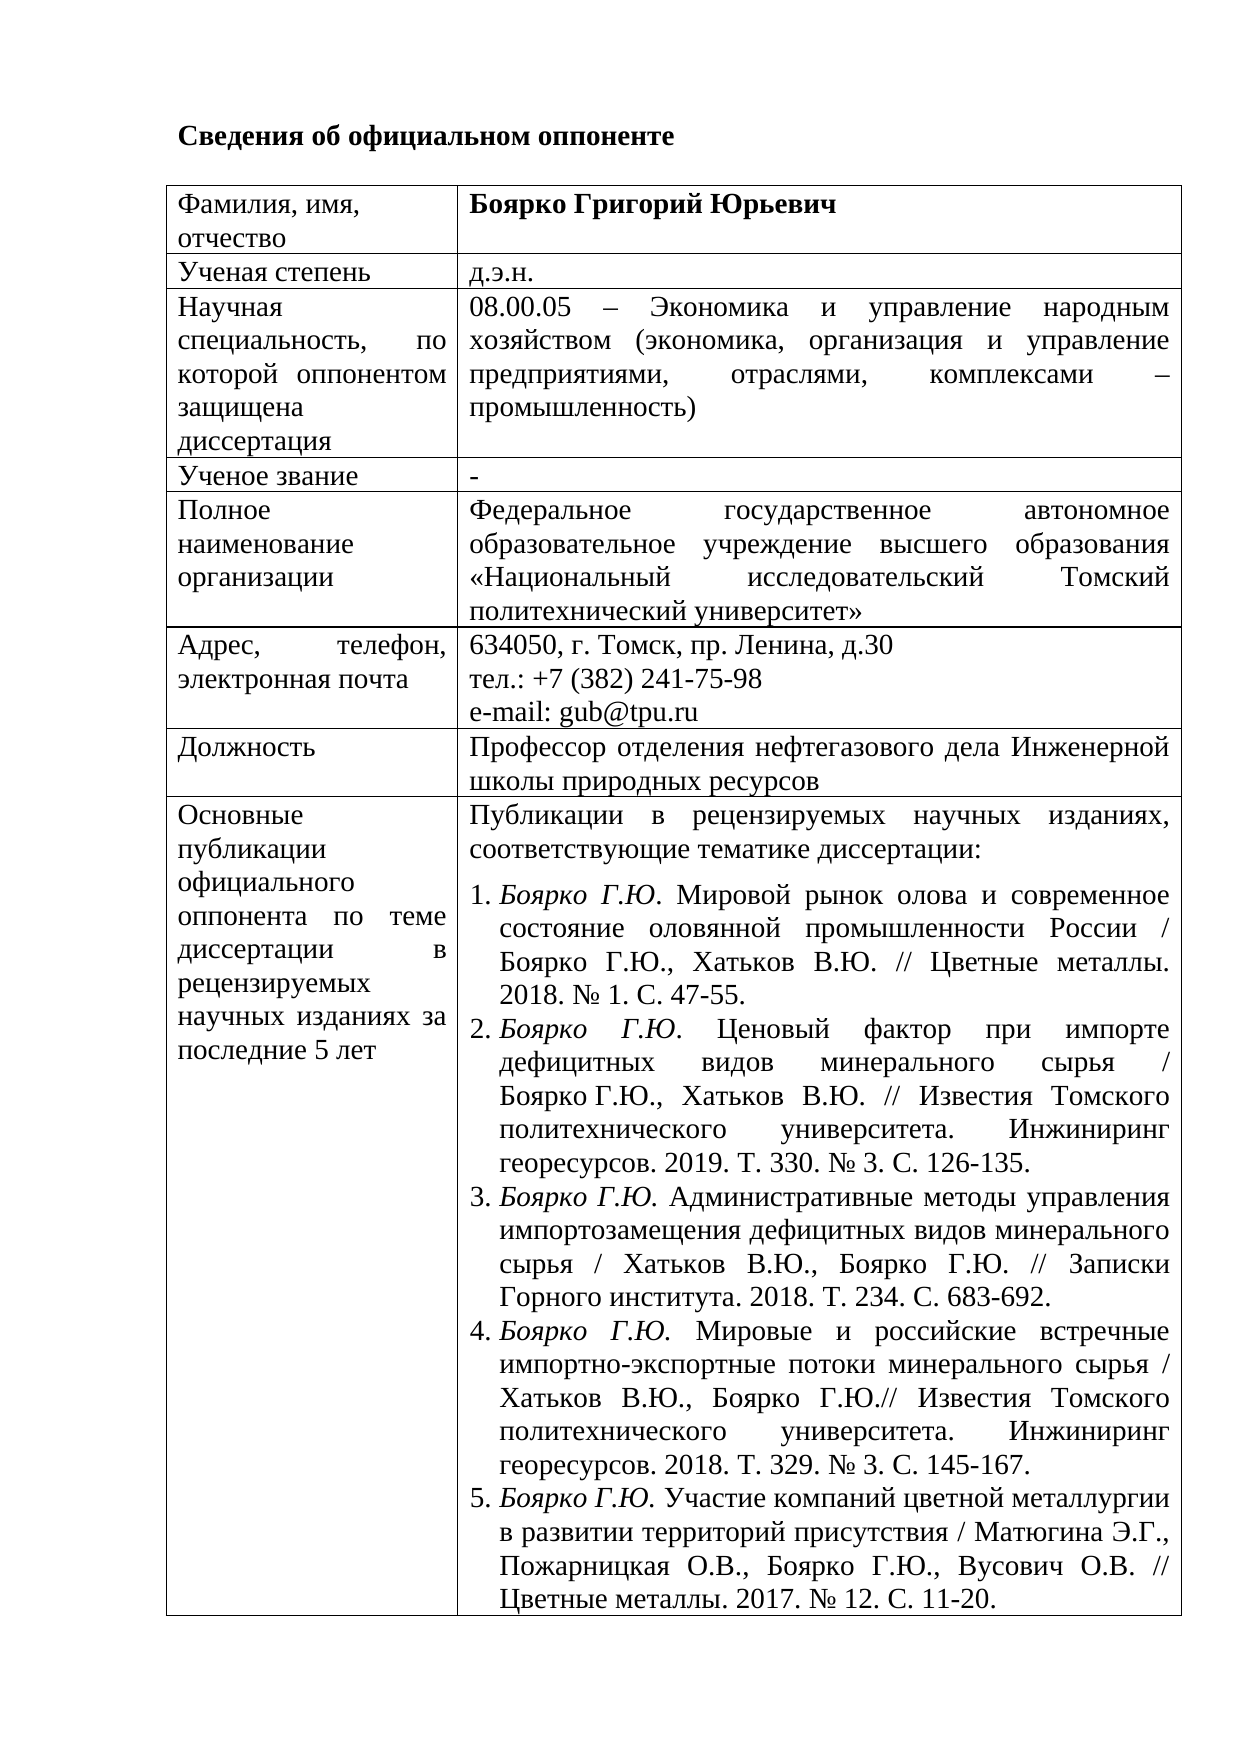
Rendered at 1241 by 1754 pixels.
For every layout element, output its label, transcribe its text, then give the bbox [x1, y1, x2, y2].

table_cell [458, 797, 1181, 1615]
table_cell Профессор отделения нефтегазового дела Инженерной школы природных ресурсов [458, 729, 1181, 796]
table_cell Ученое звание [167, 458, 457, 491]
table_cell Ученая степень [167, 254, 457, 288]
table_cell Боярко Григорий Юрьевич [458, 186, 1181, 253]
table_cell Фамилия, имя, отчество [167, 186, 457, 253]
table_cell Федеральное государственное автономное образовательное учреждение высшего образования «Национальный исследовательский Томский политехнический университет» [458, 492, 1181, 626]
table_cell Адрес, телефон, электронная почта [167, 628, 457, 728]
table_cell д.э.н. [458, 254, 1181, 288]
table_cell 08.00.05 – Экономика и управление народным хозяйством (экономика, организация и управление предприятиями, отраслями, комплексами – промышленность) [458, 289, 1181, 457]
table_cell Научная специальность, по которой оппонентом защищена диссертация [167, 289, 457, 457]
table_cell Полное наименование организации [167, 492, 457, 626]
table_cell - [458, 458, 1181, 491]
table_cell 634050, г. Томск, пр. Ленина, д.30 тел.: +7 (382) 241-75-98 e-mail: gub@tpu.ru [458, 628, 1181, 728]
table_cell Должность [167, 729, 457, 796]
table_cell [167, 797, 457, 1615]
table_header Сведения об официальном оппоненте [166, 118, 1181, 185]
